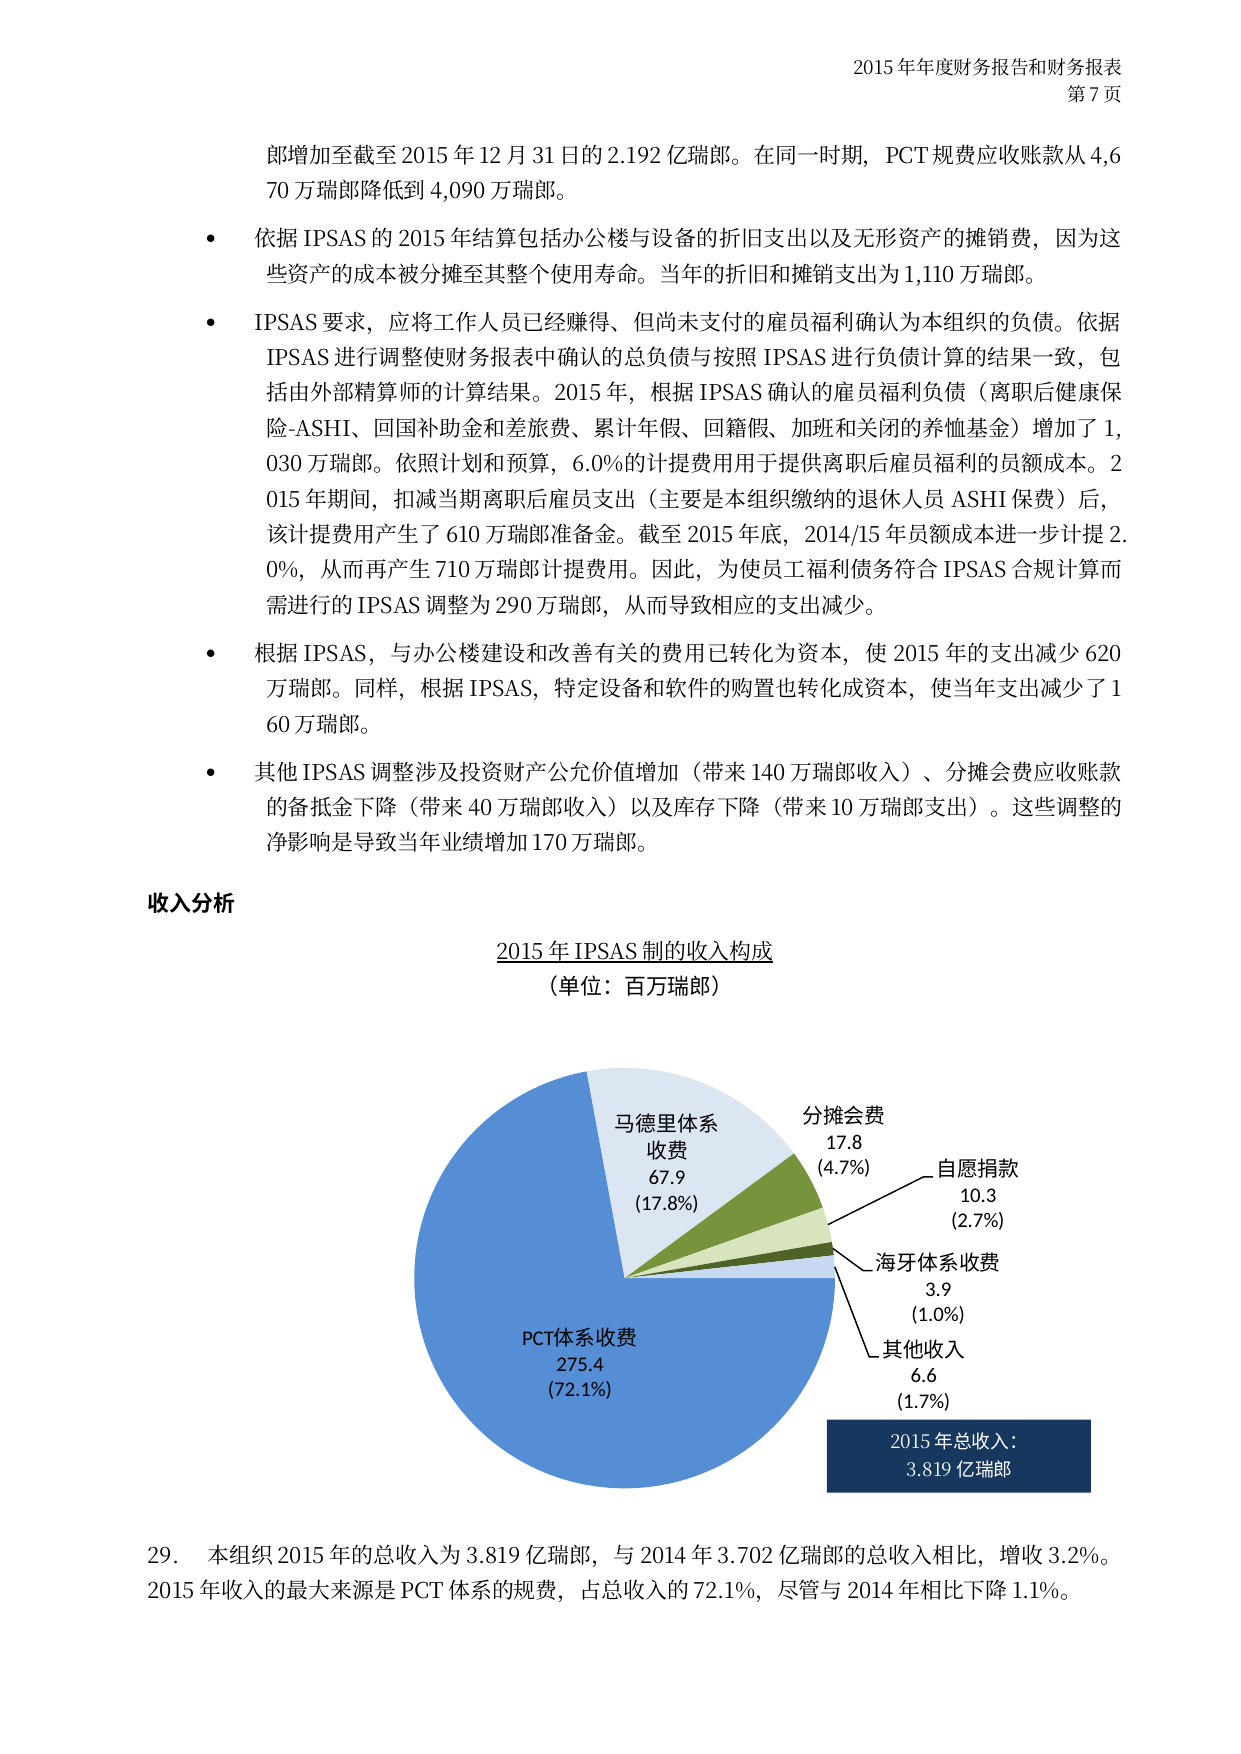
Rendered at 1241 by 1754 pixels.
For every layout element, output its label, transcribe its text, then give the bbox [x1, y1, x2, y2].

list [207, 134, 1122, 205]
text 收入分析 [148, 882, 1122, 917]
list 依据IPSAS的2015年结算包括办公楼与设备的折旧支出以及无形资产的摊销费，因为这些资产的成本被分摊至其整个使用寿命。当年的折旧和摊销支出为1,110万瑞郎。 [207, 217, 1122, 288]
list 根据IPSAS，与办公楼建设和改善有关的费用已转化为资本，使2015年的支出减少620万瑞郎。同样，根据IPSAS，特定设备和软件的购置也转化成资本，使当年支出减少了160万瑞郎。 [207, 632, 1122, 738]
list IPSAS要求，应将工作人员已经赚得、但尚未支付的雇员福利确认为本组织的负债。依据IPSAS进行调整使财务报表中确认的总负债与按照IPSAS进行负债计算的结果一致，包括由外部精算师的计算结果。2015年，根据IPSAS确认的雇员福利负债（离职后健康保险-ASHI、回国补助金和差旅费、累计年假、回籍假、加班和关闭的养恤基金）增加了1,030万瑞郎。依照计划和预算，6.0%的计提费用用于提供离职后雇员福利的员额成本。2015年期间，扣减当期离职后雇员支出（主要是本组织缴纳的退休人员ASHI保费）后，该计提费用产生了610万瑞郎准备金。截至2015年底，2014/15年员额成本进一步计提2.0%，从而再产生710万瑞郎计提费用。因此，为使员工福利债务符合IPSAS合规计算而需进行的IPSAS调整为290万瑞郎，从而导致相应的支出减少。 [207, 301, 1122, 619]
list 其他IPSAS调整涉及投资财产公允价值增加（带来140万瑞郎收入）、分摊会费应收账款的备抵金下降（带来40万瑞郎收入）以及库存下降（带来10万瑞郎支出）。这些调整的净影响是导致当年业绩增加170万瑞郎。 [207, 751, 1122, 857]
text 2015年IPSAS制的收入构成 [148, 930, 1122, 965]
text （单位：百万瑞郎） [148, 965, 1122, 1001]
text 本组织2015年的总收入为3.819亿瑞郎，与2014年3.702亿瑞郎的总收入相比，增收3.2%。2015年收入的最大来源是PCT体系的规费，占总收入的72.1%，尽管与2014年相比下降1.1%。 [148, 1534, 1122, 1605]
